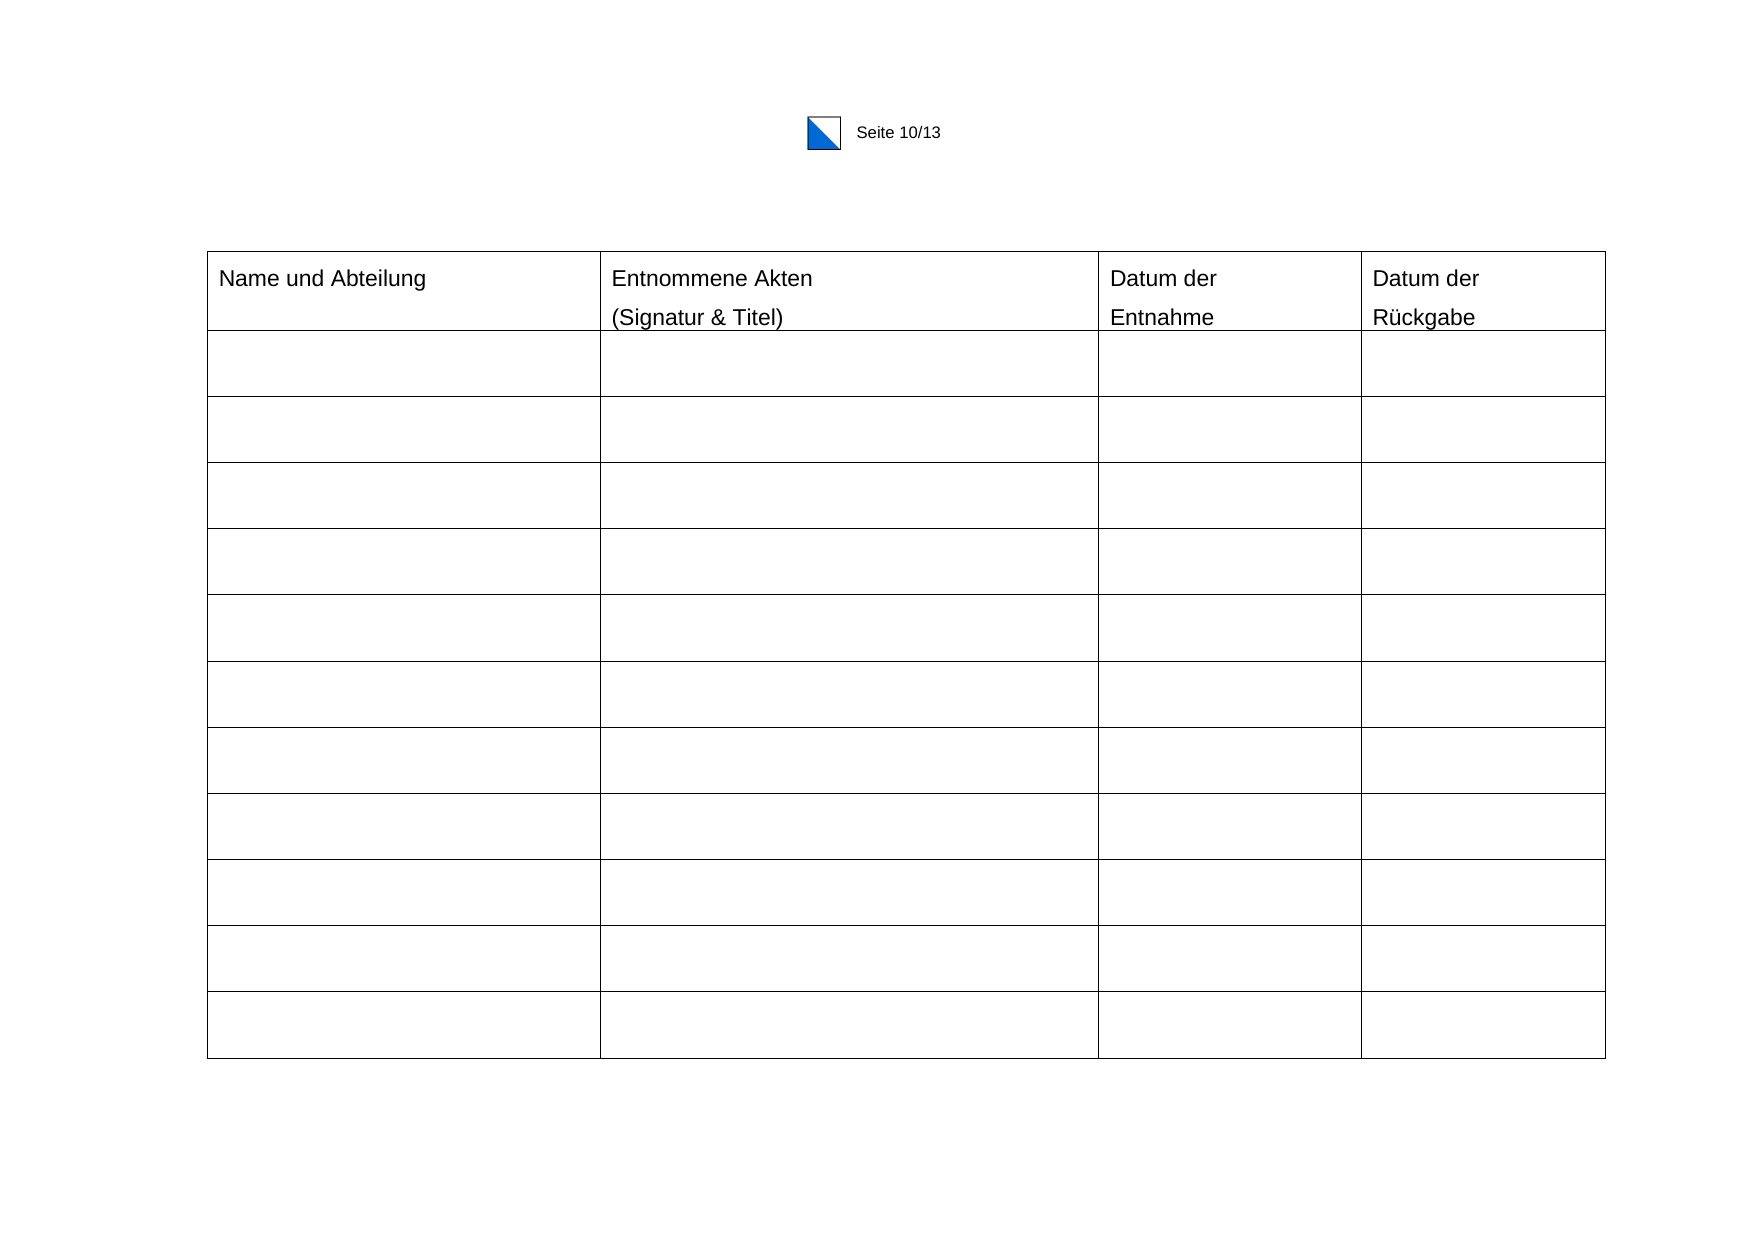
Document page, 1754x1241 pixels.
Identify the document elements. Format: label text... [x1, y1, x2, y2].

table_cell [1099, 662, 1361, 727]
table_cell [1099, 331, 1361, 396]
table_cell [208, 926, 600, 991]
table_cell [1099, 595, 1361, 661]
table_cell [601, 595, 1098, 661]
table_cell [601, 926, 1098, 991]
table_cell [1362, 595, 1605, 661]
picture [806, 115, 842, 151]
table_cell [601, 331, 1098, 396]
table_cell [601, 794, 1098, 859]
table_cell [1362, 397, 1605, 462]
table_header Datum der Entnahme [1099, 252, 1361, 330]
table_cell [601, 463, 1098, 528]
table_cell [1362, 992, 1605, 1057]
table_cell [1099, 860, 1361, 925]
table_cell [208, 397, 600, 462]
table_cell [601, 860, 1098, 925]
table_cell [1099, 529, 1361, 594]
table_header Datum der Rückgabe [1362, 252, 1605, 330]
table_cell [601, 529, 1098, 594]
table_cell [1362, 926, 1605, 991]
table_cell [208, 794, 600, 859]
table_cell [601, 992, 1098, 1057]
table_cell [1099, 397, 1361, 462]
table_cell [1362, 463, 1605, 528]
table_cell [208, 331, 600, 396]
table_cell [1099, 463, 1361, 528]
table_cell [208, 463, 600, 528]
table_cell [1099, 926, 1361, 991]
table_cell [601, 662, 1098, 727]
table_cell [1099, 794, 1361, 859]
table_cell [1362, 794, 1605, 859]
table_cell [1362, 529, 1605, 594]
table_header Entnommene Akten (Signatur & Titel) [601, 252, 1098, 330]
table_cell [601, 397, 1098, 462]
table_cell [1362, 331, 1605, 396]
table_cell [1362, 728, 1605, 793]
table_cell [208, 662, 600, 727]
table_cell [1099, 728, 1361, 793]
table_cell [208, 595, 600, 661]
table_cell [208, 728, 600, 793]
table_cell [208, 860, 600, 925]
table_cell [1362, 860, 1605, 925]
table_cell [1099, 992, 1361, 1057]
table_header Name und Abteilung [208, 252, 600, 330]
table_cell [208, 529, 600, 594]
table_cell [208, 992, 600, 1057]
table_cell [1362, 662, 1605, 727]
table_cell [601, 728, 1098, 793]
